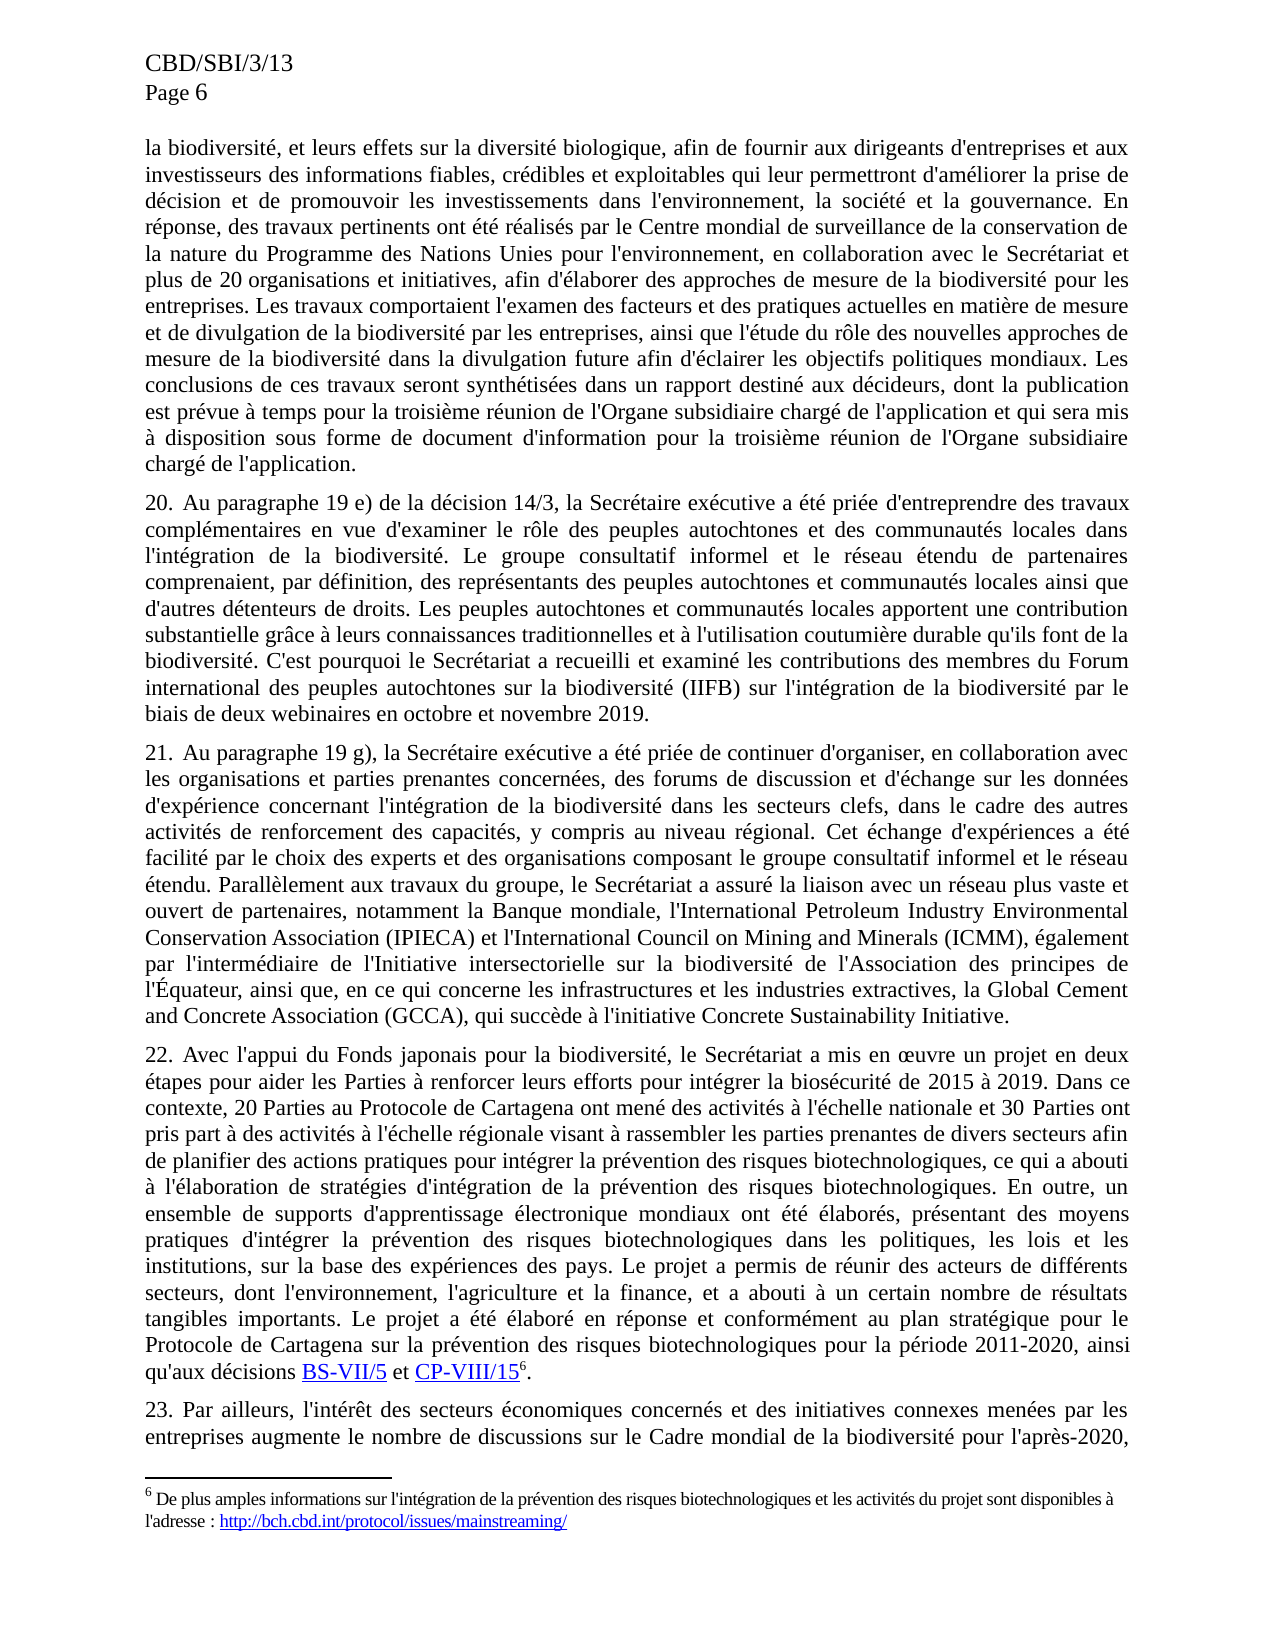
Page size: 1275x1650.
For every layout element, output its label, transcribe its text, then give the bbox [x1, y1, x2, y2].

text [145, 1397, 1130, 1449]
text Au paragraphe 19 e) de la décision 14/3, la Secrétaire exécutive a été priée d'entreprendre des travaux complémentaires en vue d'examiner le rôle des peuples autochtones et des communautés locales dans l'intégration de la biodiversité. Le groupe consultatif informel et le réseau étendu de partenaires comprenaient, par définition, des représentants des peuples autochtones et communautés locales ainsi que d'autres détenteurs de droits. Les peuples autochtones et communautés locales apportent une contribution substantielle grâce à leurs connaissances traditionnelles et à l'utilisation coutumière durable qu'ils font de la biodiversité. C'est pourquoi le Secrétariat a recueilli et examiné les contributions des membres du Forum international des peuples autochtones sur la biodiversité (IIFB) sur l'intégration de la biodiversité par le biais de deux webinaires en octobre et novembre 2019. [145, 489, 1130, 727]
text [145, 134, 1130, 477]
text Avec l'appui du Fonds japonais pour la biodiversité, le Secrétariat a mis en œuvre un projet en deux étapes pour aider les Parties à renforcer leurs efforts pour intégrer la biosécurité de 2015 à 2019. Dans ce contexte, 20 Parties au Protocole de Cartagena ont mené des activités à l'échelle nationale et 30 Parties ont pris part à des activités à l'échelle régionale visant à rassembler les parties prenantes de divers secteurs afin de planifier des actions pratiques pour intégrer la prévention des risques biotechnologiques, ce qui a abouti à l'élaboration de stratégies d'intégration de la prévention des risques biotechnologiques. En outre, un ensemble de supports d'apprentissage électronique mondiaux ont été élaborés, présentant des moyens pratiques d'intégrer la prévention des risques biotechnologiques dans les politiques, les lois et les institutions, sur la base des expériences des pays. Le projet a permis de réunir des acteurs de différents secteurs, dont l'environnement, l'agriculture et la finance, et a abouti à un certain nombre de résultats tangibles importants. Le projet a été élaboré en réponse et conformément au plan stratégique pour le Protocole de Cartagena sur la prévention des risques biotechnologiques pour la période 2011-2020, ainsi qu'aux décisions BS-VII/5 et CP-VIII/15. [145, 1041, 1130, 1384]
text Au paragraphe 19 g), la Secrétaire exécutive a été priée de continuer d'organiser, en collaboration avec les organisations et parties prenantes concernées, des forums de discussion et d'échange sur les données d'expérience concernant l'intégration de la biodiversité dans les secteurs clefs, dans le cadre des autres activités de renforcement des capacités, y compris au niveau régional. Cet échange d'expériences a été facilité par le choix des experts et des organisations composant le groupe consultatif informel et le réseau étendu. Parallèlement aux travaux du groupe, le Secrétariat a assuré la liaison avec un réseau plus vaste et ouvert de partenaires, notamment la Banque mondiale, l'International Petroleum Industry Environmental Conservation Association (IPIECA) et l'International Council on Mining and Minerals (ICMM), également par l'intermédiaire de l'Initiative intersectorielle sur la biodiversité de l'Association des principes de l'Équateur, ainsi que, en ce qui concerne les infrastructures et les industries extractives, la Global Cement and Concrete Association (GCCA), qui succède à l'initiative Concrete Sustainability Initiative. [145, 739, 1130, 1029]
